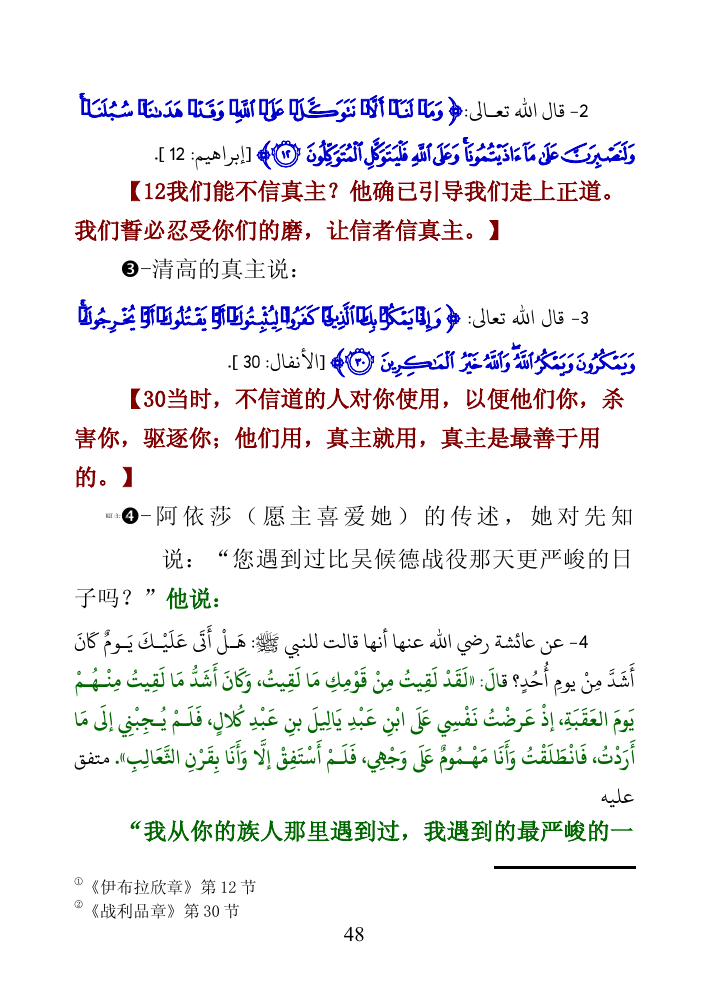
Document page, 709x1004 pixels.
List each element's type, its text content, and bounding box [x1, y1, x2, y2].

text 【[30]当时，不信道的人对你使用阴谋诡计，以便他们拘禁你，或杀害你，或驱逐你；他们用阴谋，真主就用策略，真主是最善于用策略的。】 [74, 384, 635, 488]
text -阿依莎（愿主喜爱她）的传述，她对先知说：“您遇到过比吴候德战役那天更严峻的日子吗？”他说： [74, 501, 635, 610]
text 3- قال الله تعالى: (ﮐ ﮑ ﮒ ﮓ ﮔ ﮕ ﮖ ﮗ ﮘ ﮙ ﮚ ﮛ ﮜ ﮝ ﮞ ﮟ ﮠ ﮡ ﮢ) [الأنفال: 30 ]. [74, 296, 635, 384]
text 2- قال الله تعالى: (ﭱ ﭲ ﭳ ﭴ ﭵ ﭶ ﭷ ﭸ ﭹ ﭺ ﭻ ﭼ ﭽ ﭾ ﭿ ﮀ ﮁ ﮂ ﮃ ﮄ) [إبراهيم: 12 ]. [74, 88, 635, 176]
text -清高的真主说： [74, 254, 635, 282]
text 4- عن عائشة رضي الله عنها أنها قالت للنبي ﷺ: هَلْ أَتَى عَلَيْكَ يَومٌ كَانَ أَشَدَّ مِنْ يومِ أُحُدٍ؟ قَالَ: «لَقَدْ لَقِيتُ مِنْ قَوْمِكِ مَا لَقِيتُ، وَكَانَ أَشَدُّ مَا لَقِيتُ مِنْـهُـمْ يَومَ العَقَبَةِ، إذْ عَرضْتُ نَفْسِي عَلَى ابْنِ عَبْدِ يَالِيلَ بنِ عَبْدِ كُلالٍ، فَلَـمْ يُـجِبْنِي إلَى مَا أَرَدْتُ، فَانْطَلَقْتُ وَأَنَا مَهْـمُومٌ عَلَى وَجْهِي، فَلَـمْ أَسْتَفِقْ إلَّا وَأَنَا بِقَرْنِ الثَّعَالِبِ». متفق عليه [74, 623, 635, 816]
text 【[12]我们怎能不信托真主呢？他确已引导我们走上正道。我们誓必忍受你们的折磨，让信托者只信托真主。】 [74, 176, 635, 242]
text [74, 816, 635, 842]
